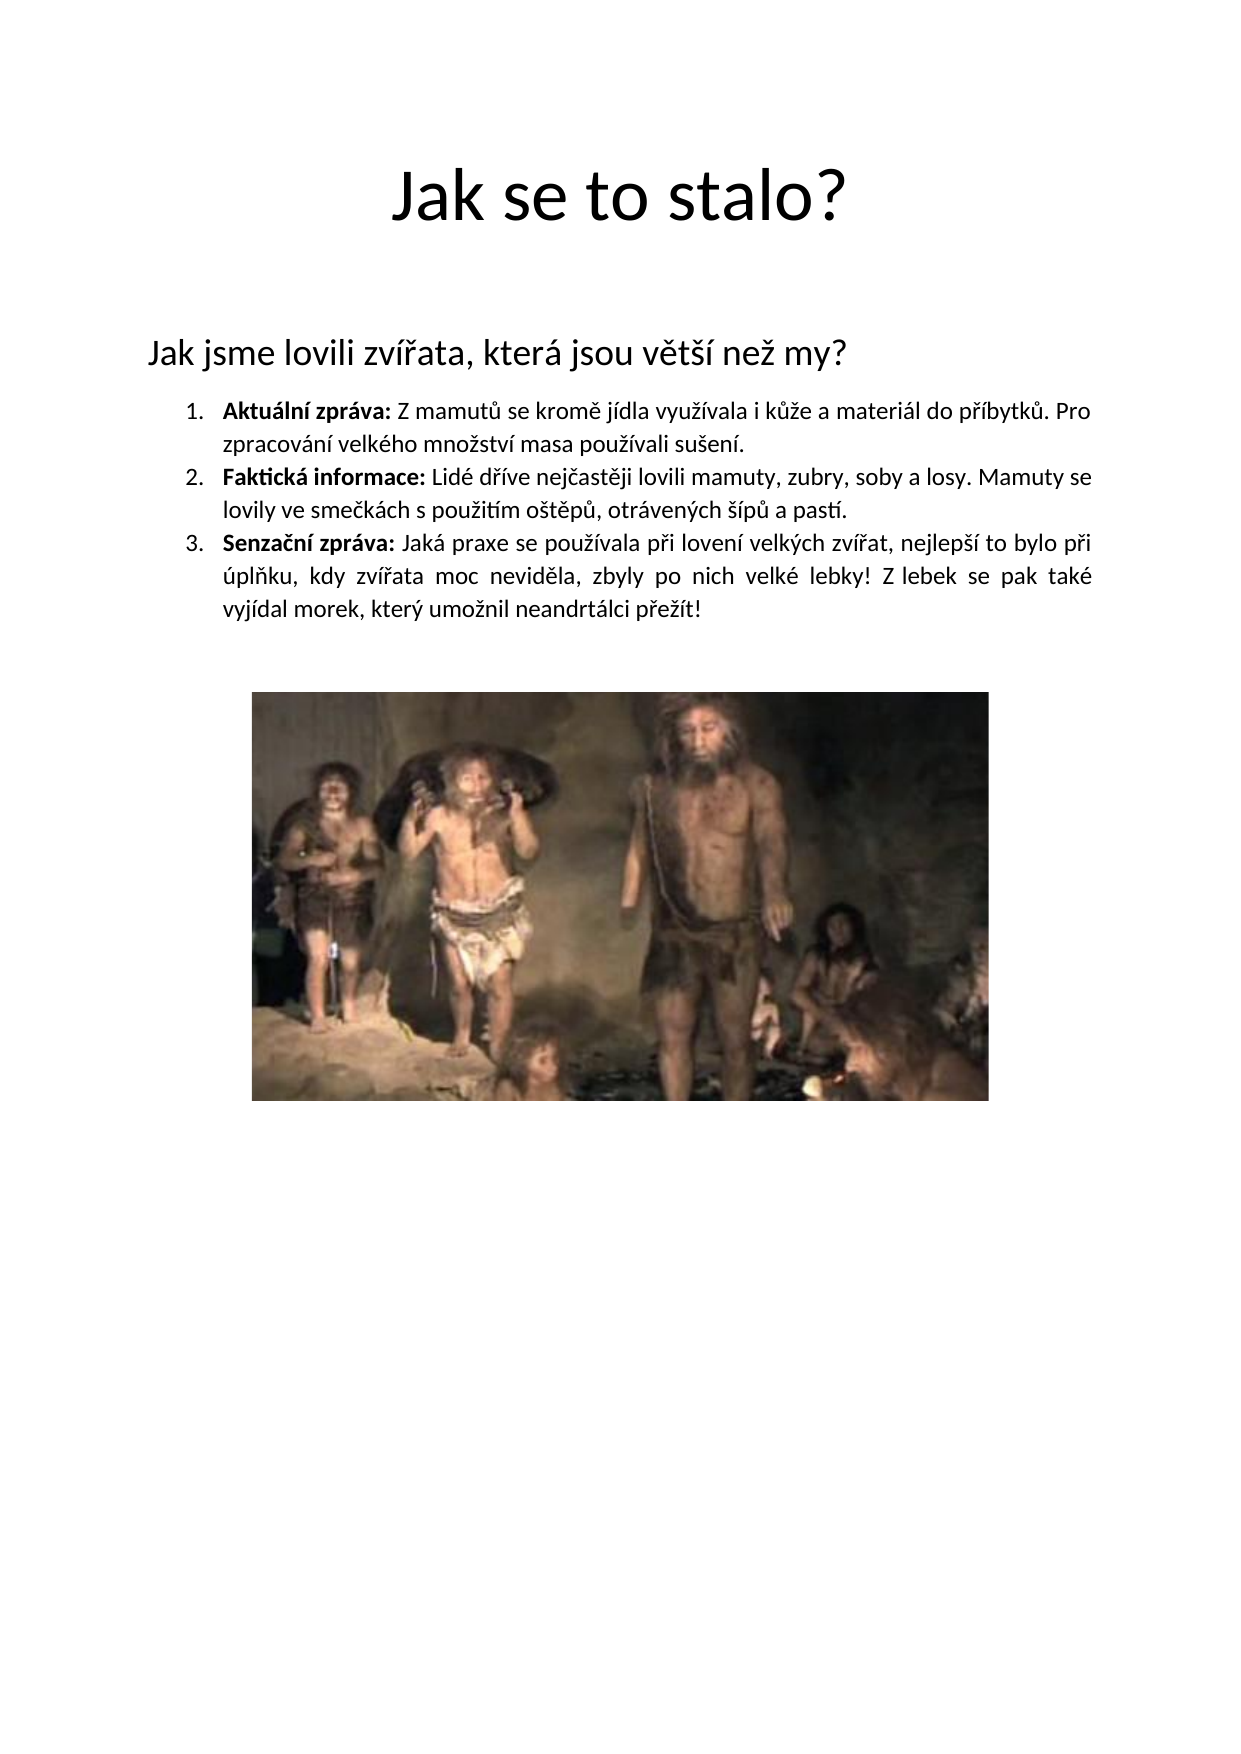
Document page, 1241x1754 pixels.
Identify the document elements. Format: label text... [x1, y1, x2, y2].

text Jak jsme lovili zvířata, která jsou větší než my? [148, 329, 1093, 375]
list Faktická informace: Lidé dříve nejčastěji lovili mamuty, zubry, soby a losy. Mamuty se lovily ve smečkách s použitím oštěpů, otrávených šípů a pastí. [185, 461, 1093, 525]
list Aktuální zpráva: Z mamutů se kromě jídla využívala i kůže a materiál do příbytků. Pro zpracování velkého množství masa používali sušení. [185, 395, 1093, 459]
list Senzační zpráva: Jaká praxe se používala při lovení velkých zvířat, nejlepší to bylo při úplňku, kdy zvířata moc neviděla, zbyly po nich velké lebky! Z lebek se pak také vyjídal morek, který umožnil neandrtálci přežít! [185, 527, 1093, 623]
text Jak se to stalo? [148, 148, 1093, 239]
picture [251, 692, 989, 1101]
